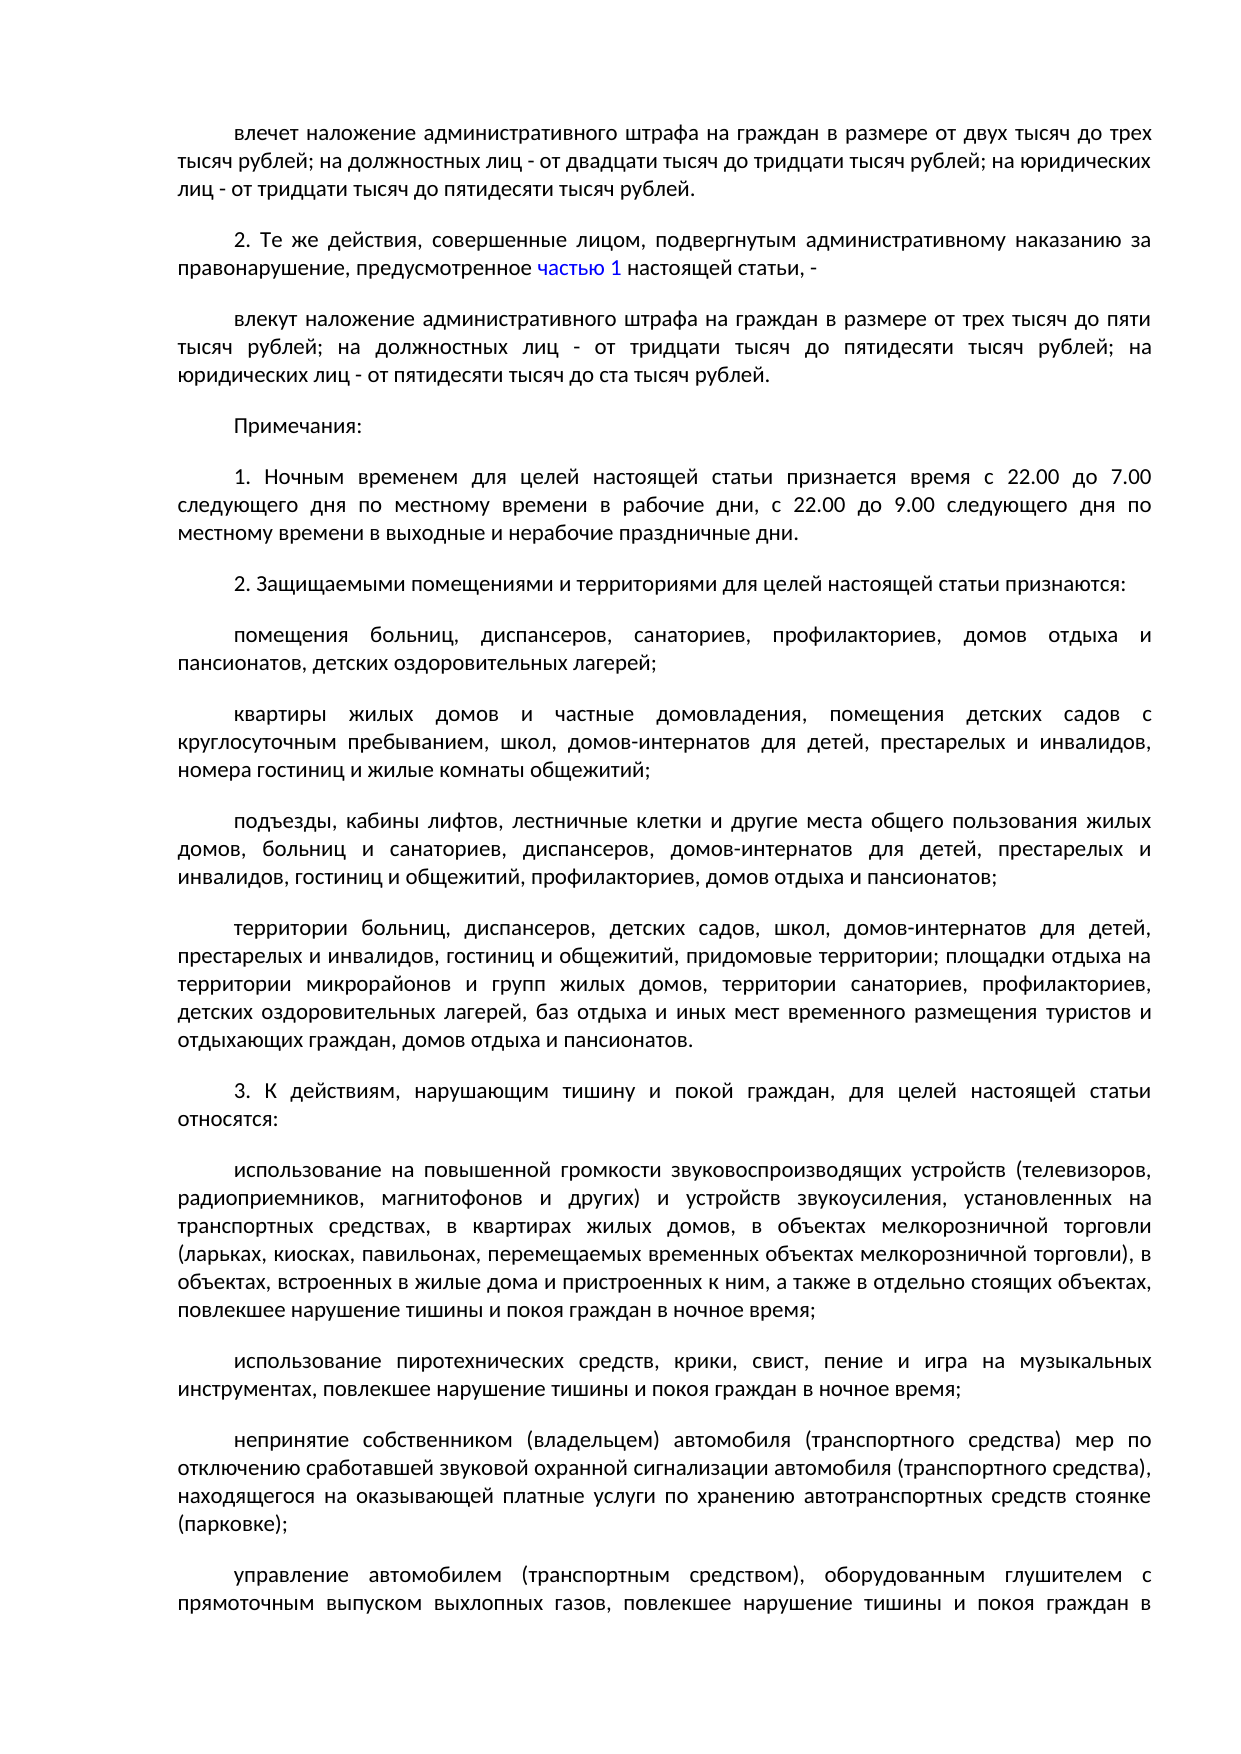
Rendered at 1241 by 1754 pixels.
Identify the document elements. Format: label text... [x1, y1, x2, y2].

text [177, 1560, 1152, 1616]
text 1. Ночным временем для целей настоящей статьи признается время с 22.00 до 7.00 следующего дня по местному времени в рабочие дни, с 22.00 до 9.00 следующего дня по местному времени в выходные и нерабочие праздничные дни. [177, 462, 1152, 546]
text непринятие собственником (владельцем) автомобиля (транспортного средства) мер по отключению сработавшей звуковой охранной сигнализации автомобиля (транспортного средства), находящегося на оказывающей платные услуги по хранению автотранспортных средств стоянке (парковке); [177, 1425, 1152, 1537]
text 2. Те же действия, совершенные лицом, подвергнутым административному наказанию за правонарушение, предусмотренное частью 1 настоящей статьи, - [177, 225, 1152, 281]
text квартиры жилых домов и частные домовладения, помещения детских садов с круглосуточным пребыванием, школ, домов-интернатов для детей, престарелых и инвалидов, номера гостиниц и жилые комнаты общежитий; [177, 699, 1152, 783]
text 2. Защищаемыми помещениями и территориями для целей настоящей статьи признаются: [177, 569, 1152, 597]
text территории больниц, диспансеров, детских садов, школ, домов-интернатов для детей, престарелых и инвалидов, гостиниц и общежитий, придомовые территории; площадки отдыха на территории микрорайонов и групп жилых домов, территории санаториев, профилакториев, детских оздоровительных лагерей, баз отдыха и иных мест временного размещения туристов и отдыхающих граждан, домов отдыха и пансионатов. [177, 913, 1152, 1053]
text влечет наложение административного штрафа на граждан в размере от двух тысяч до трех тысяч рублей; на должностных лиц - от двадцати тысяч до тридцати тысяч рублей; на юридических лиц - от тридцати тысяч до пятидесяти тысяч рублей. [177, 118, 1152, 202]
text Примечания: [177, 411, 1152, 439]
text помещения больниц, диспансеров, санаториев, профилакториев, домов отдыха и пансионатов, детских оздоровительных лагерей; [177, 620, 1152, 676]
text подъезды, кабины лифтов, лестничные клетки и другие места общего пользования жилых домов, больниц и санаториев, диспансеров, домов-интернатов для детей, престарелых и инвалидов, гостиниц и общежитий, профилакториев, домов отдыха и пансионатов; [177, 806, 1152, 890]
text использование пиротехнических средств, крики, свист, пение и игра на музыкальных инструментах, повлекшее нарушение тишины и покоя граждан в ночное время; [177, 1346, 1152, 1402]
text влекут наложение административного штрафа на граждан в размере от трех тысяч до пяти тысяч рублей; на должностных лиц - от тридцати тысяч до пятидесяти тысяч рублей; на юридических лиц - от пятидесяти тысяч до ста тысяч рублей. [177, 304, 1152, 388]
text использование на повышенной громкости звуковоспроизводящих устройств (телевизоров, радиоприемников, магнитофонов и других) и устройств звукоусиления, установленных на транспортных средствах, в квартирах жилых домов, в объектах мелкорозничной торговли (ларьках, киосках, павильонах, перемещаемых временных объектах мелкорозничной торговли), в объектах, встроенных в жилые дома и пристроенных к ним, а также в отдельно стоящих объектах, повлекшее нарушение тишины и покоя граждан в ночное время; [177, 1155, 1152, 1323]
text 3. К действиям, нарушающим тишину и покой граждан, для целей настоящей статьи относятся: [177, 1076, 1152, 1132]
